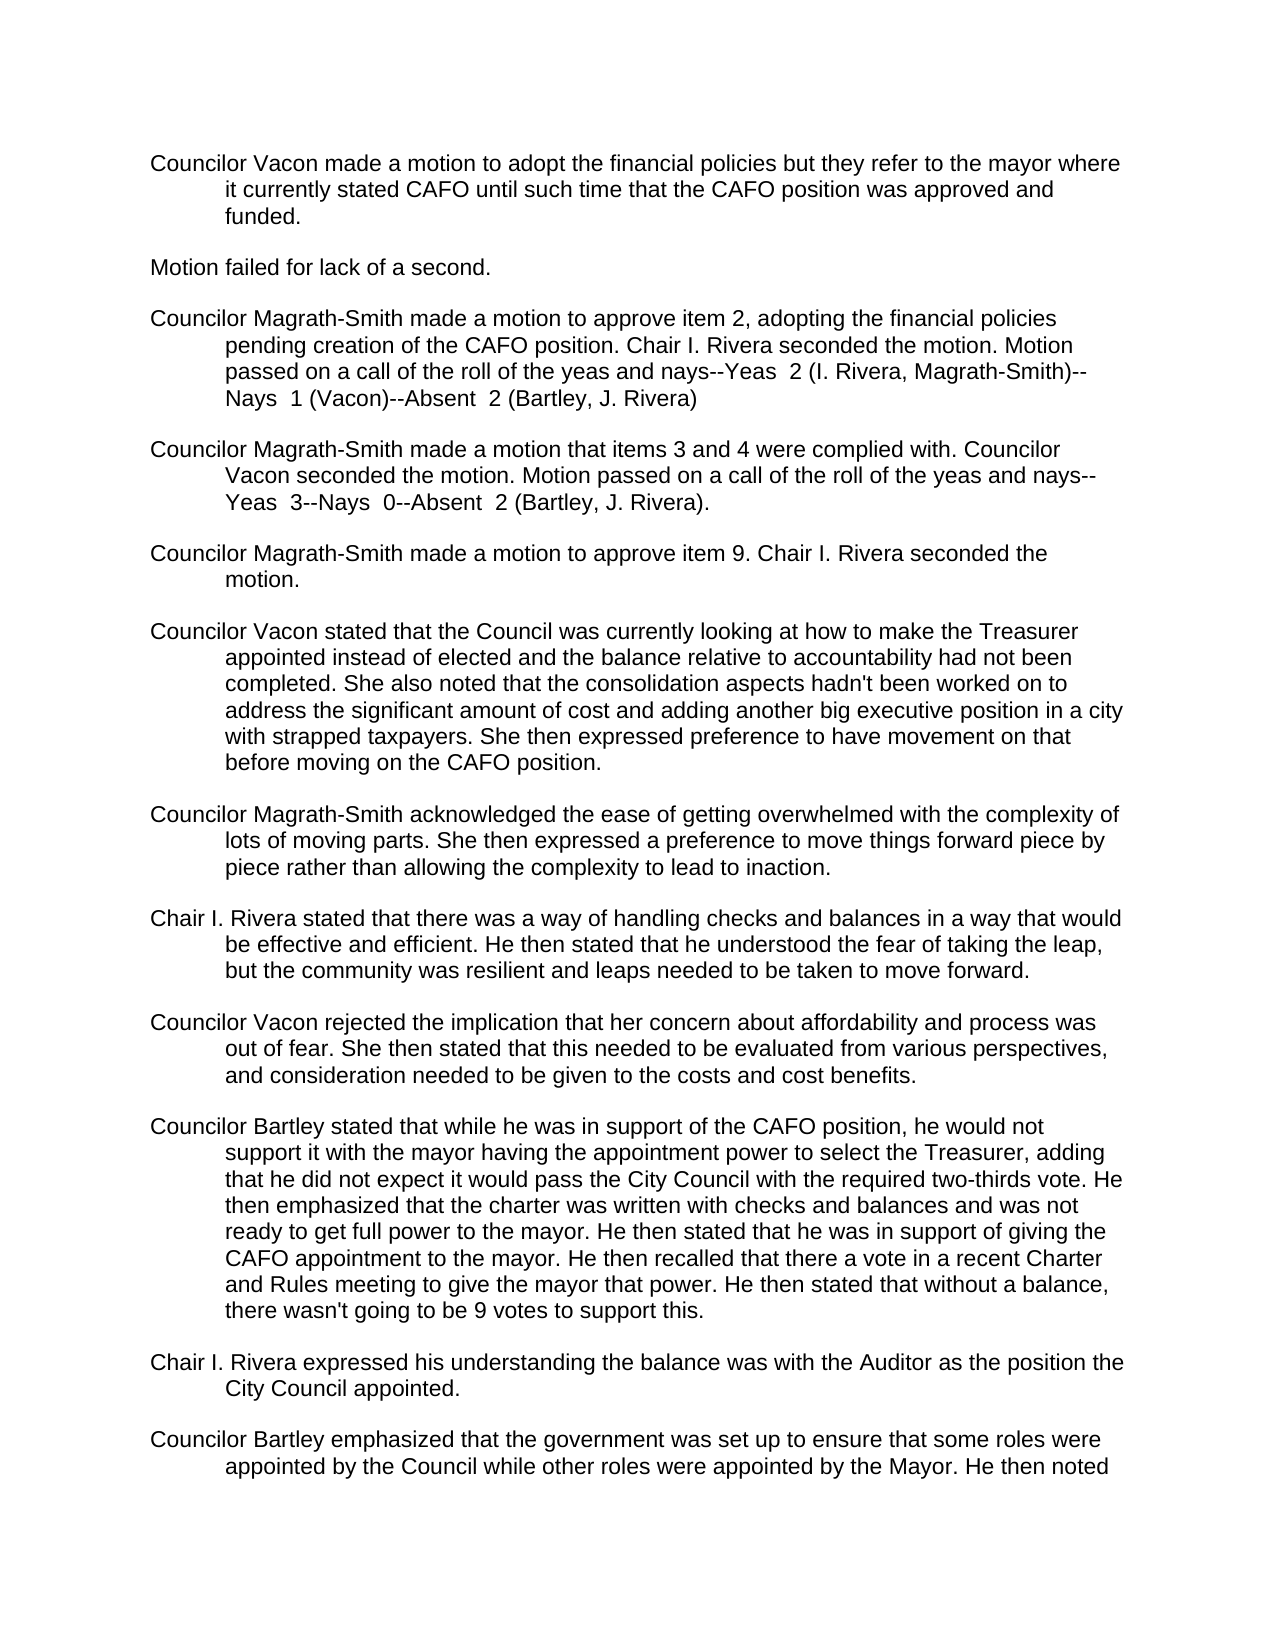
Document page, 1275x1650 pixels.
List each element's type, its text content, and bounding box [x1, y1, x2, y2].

text Councilor Vacon rejected the implication that her concern about affordability and process was out of fear. She then stated that this needed to be evaluated from various perspectives, and consideration needed to be given to the costs and cost benefits. [150, 1009, 1125, 1088]
text Councilor Vacon made a motion to adopt the financial policies but they refer to the mayor where it currently stated CAFO until such time that the CAFO position was approved and funded. [150, 150, 1125, 229]
text Chair I. Rivera stated that there was a way of handling checks and balances in a way that would be effective and efficient. He then stated that he understood the fear of taking the leap, but the community was resilient and leaps needed to be taken to move forward. [150, 905, 1125, 984]
text Councilor Magrath-Smith made a motion to approve item 2, adopting the financial policies pending creation of the CAFO position. Chair I. Rivera seconded the motion. Motion passed on a call of the roll of the yeas and nays--Yeas 2 (I. Rivera, Magrath-Smith)--Nays 1 (Vacon)--Absent 2 (Bartley, J. Rivera) [150, 305, 1125, 411]
text Chair I. Rivera expressed his understanding the balance was with the Auditor as the position the City Council appointed. [150, 1349, 1125, 1401]
text Councilor Magrath-Smith made a motion that items 3 and 4 were complied with. Councilor Vacon seconded the motion. Motion passed on a call of the roll of the yeas and nays--Yeas 3--Nays 0--Absent 2 (Bartley, J. Rivera). [150, 436, 1125, 515]
text Motion failed for lack of a second. [150, 254, 1125, 280]
text Councilor Bartley stated that while he was in support of the CAFO position, he would not support it with the mayor having the appointment power to select the Treasurer, adding that he did not expect it would pass the City Council with the required two-thirds vote. He then emphasized that the charter was written with checks and balances and was not ready to get full power to the mayor. He then stated that he was in support of giving the CAFO appointment to the mayor. He then recalled that there a vote in a recent Charter and Rules meeting to give the mayor that power. He then stated that without a balance, there wasn't going to be 9 votes to support this. [150, 1113, 1125, 1324]
text Councilor Magrath-Smith made a motion to approve item 9. Chair I. Rivera seconded the motion. [150, 540, 1125, 593]
text Councilor Vacon stated that the Council was currently looking at how to make the Treasurer appointed instead of elected and the balance relative to accountability had not been completed. She also noted that the consolidation aspects hadn't been worked on to address the significant amount of cost and adding another big executive position in a city with strapped taxpayers. She then expressed preference to have movement on that before moving on the CAFO position. [150, 618, 1125, 776]
text Councilor Magrath-Smith acknowledged the ease of getting overwhelmed with the complexity of lots of moving parts. She then expressed a preference to move things forward piece by piece rather than allowing the complexity to lead to inaction. [150, 801, 1125, 880]
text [150, 1426, 1125, 1479]
